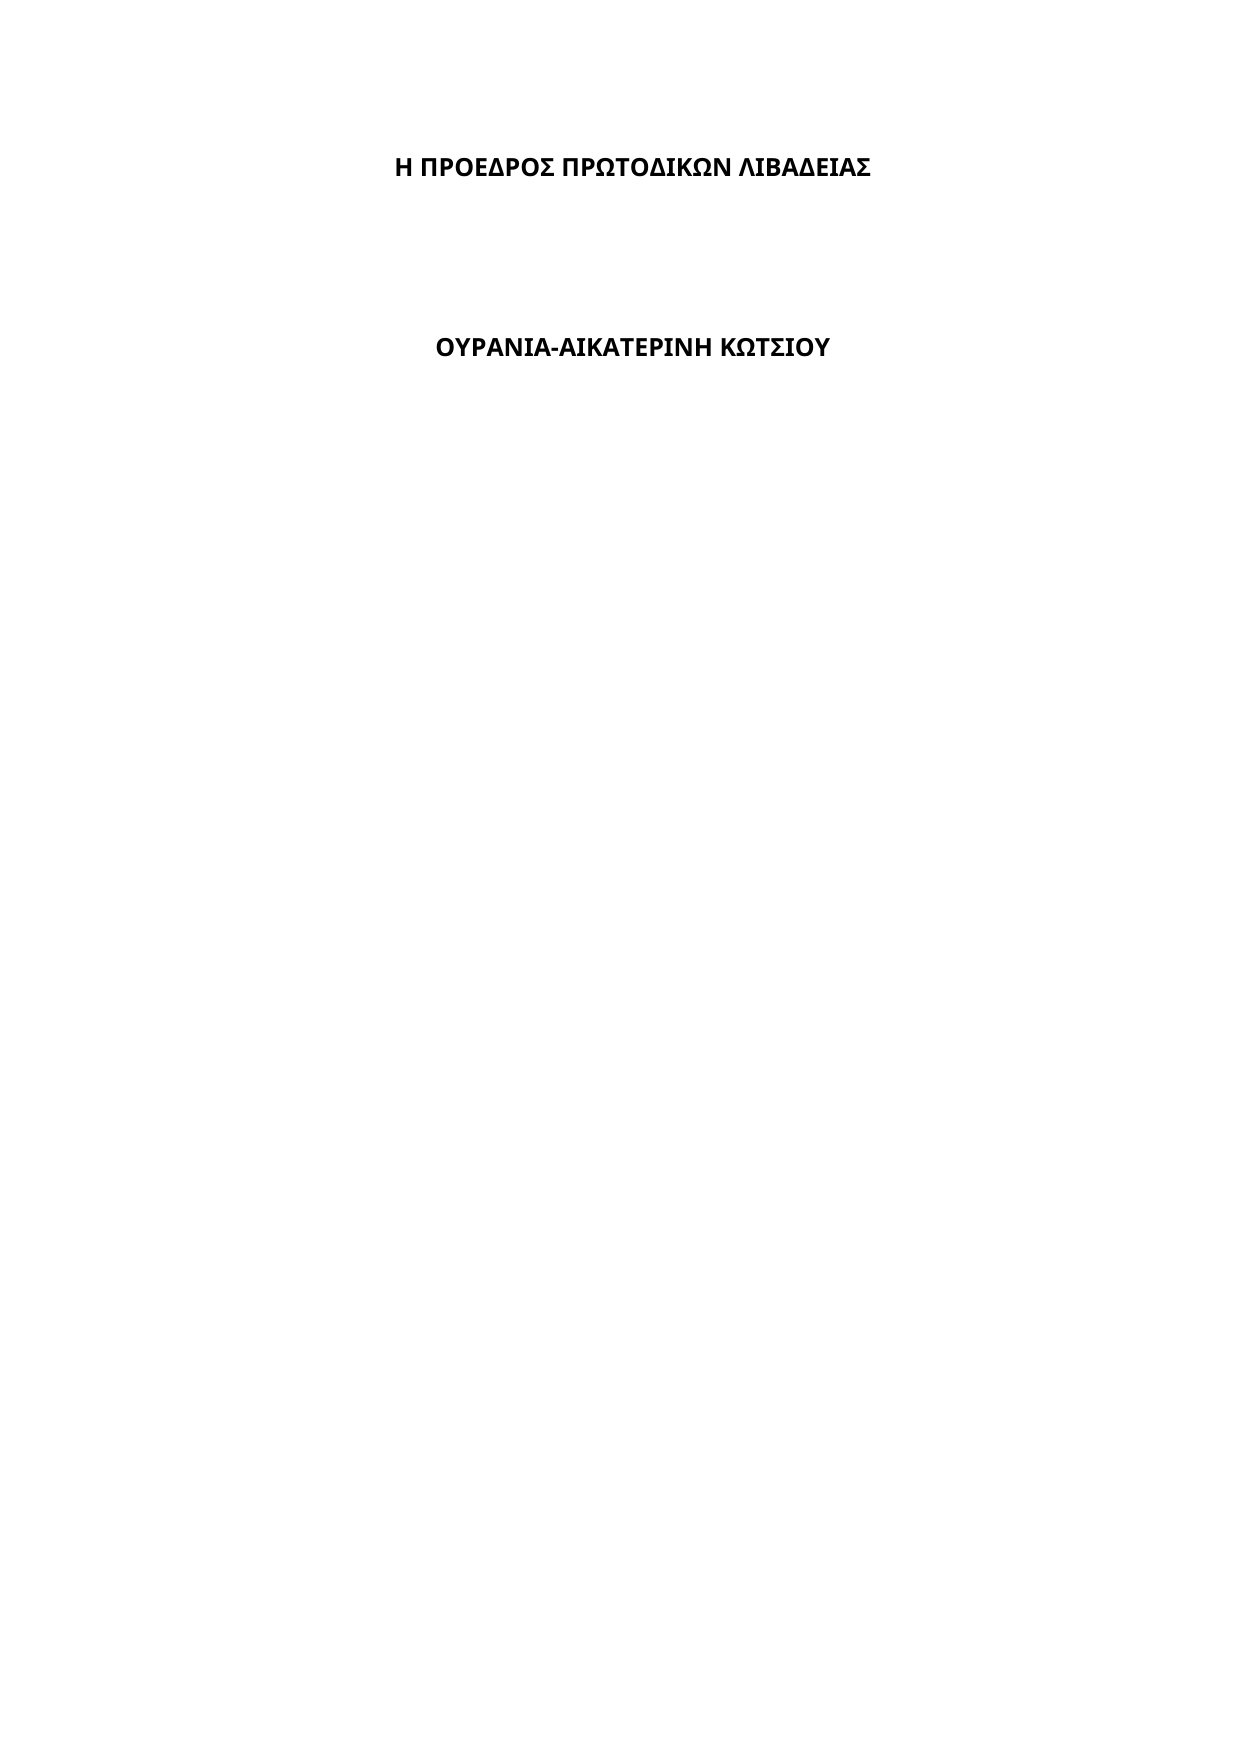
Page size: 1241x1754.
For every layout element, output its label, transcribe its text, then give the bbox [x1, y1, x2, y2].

text Η ΠΡΟΕΔΡΟΣ ΠΡΩΤΟΔΙΚΩΝ ΛΙΒΑΔΕΙΑΣ [187, 150, 1078, 184]
text ΟΥΡΑΝΙΑ-ΑΙΚΑΤΕΡΙΝΗ ΚΩΤΣΙΟΥ [187, 330, 1078, 364]
